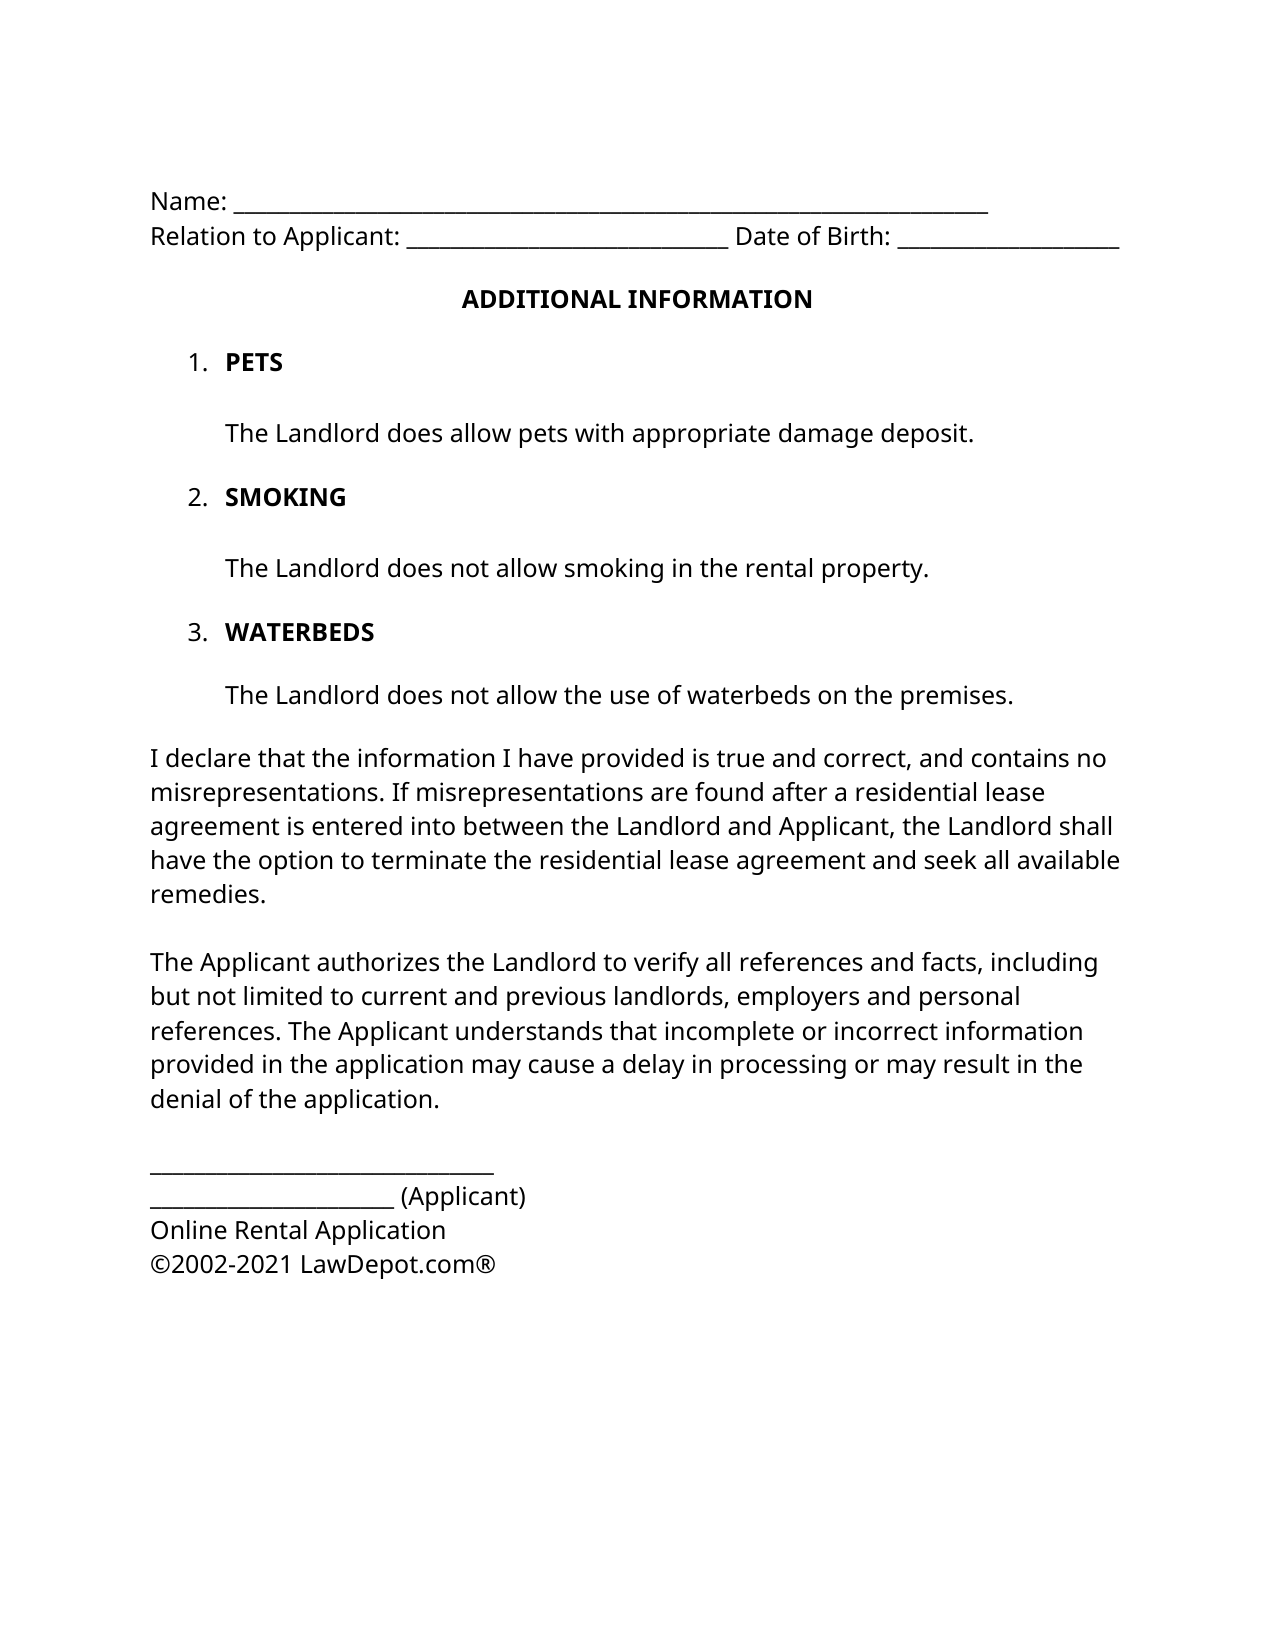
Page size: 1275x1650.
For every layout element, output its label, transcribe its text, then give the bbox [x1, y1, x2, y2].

text ______________________ (Applicant) [150, 1178, 1125, 1213]
text Online Rental Application [150, 1213, 1125, 1247]
list PETS [187, 344, 1125, 379]
text The Landlord does not allow the use of waterbeds on the premises. [225, 677, 1125, 711]
text ADDITIONAL INFORMATION [150, 281, 1125, 315]
text I declare that the information I have provided is true and correct, and contains no misrepresentations. If misrepresentations are found after a residential lease agreement is entered into between the Landlord and Applicant, the Landlord shall have the option to terminate the residential lease agreement and seek all available remedies. The Applicant authorizes the Landlord to verify all references and facts, including but not limited to current and previous landlords, employers and personal references. The Applicant understands that incomplete or incorrect information provided in the application may cause a delay in processing or may result in the denial of the application. [150, 741, 1125, 1115]
text The Landlord does allow pets with appropriate damage deposit. [225, 416, 1125, 450]
text The Landlord does not allow smoking in the rental property. [225, 551, 1125, 585]
text ©2002-2021 LawDepot.com® [150, 1247, 1125, 1281]
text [150, 150, 1125, 252]
list WATERBEDS [187, 614, 1125, 648]
text _______________________________ [150, 1144, 1125, 1178]
list SMOKING [187, 479, 1125, 513]
